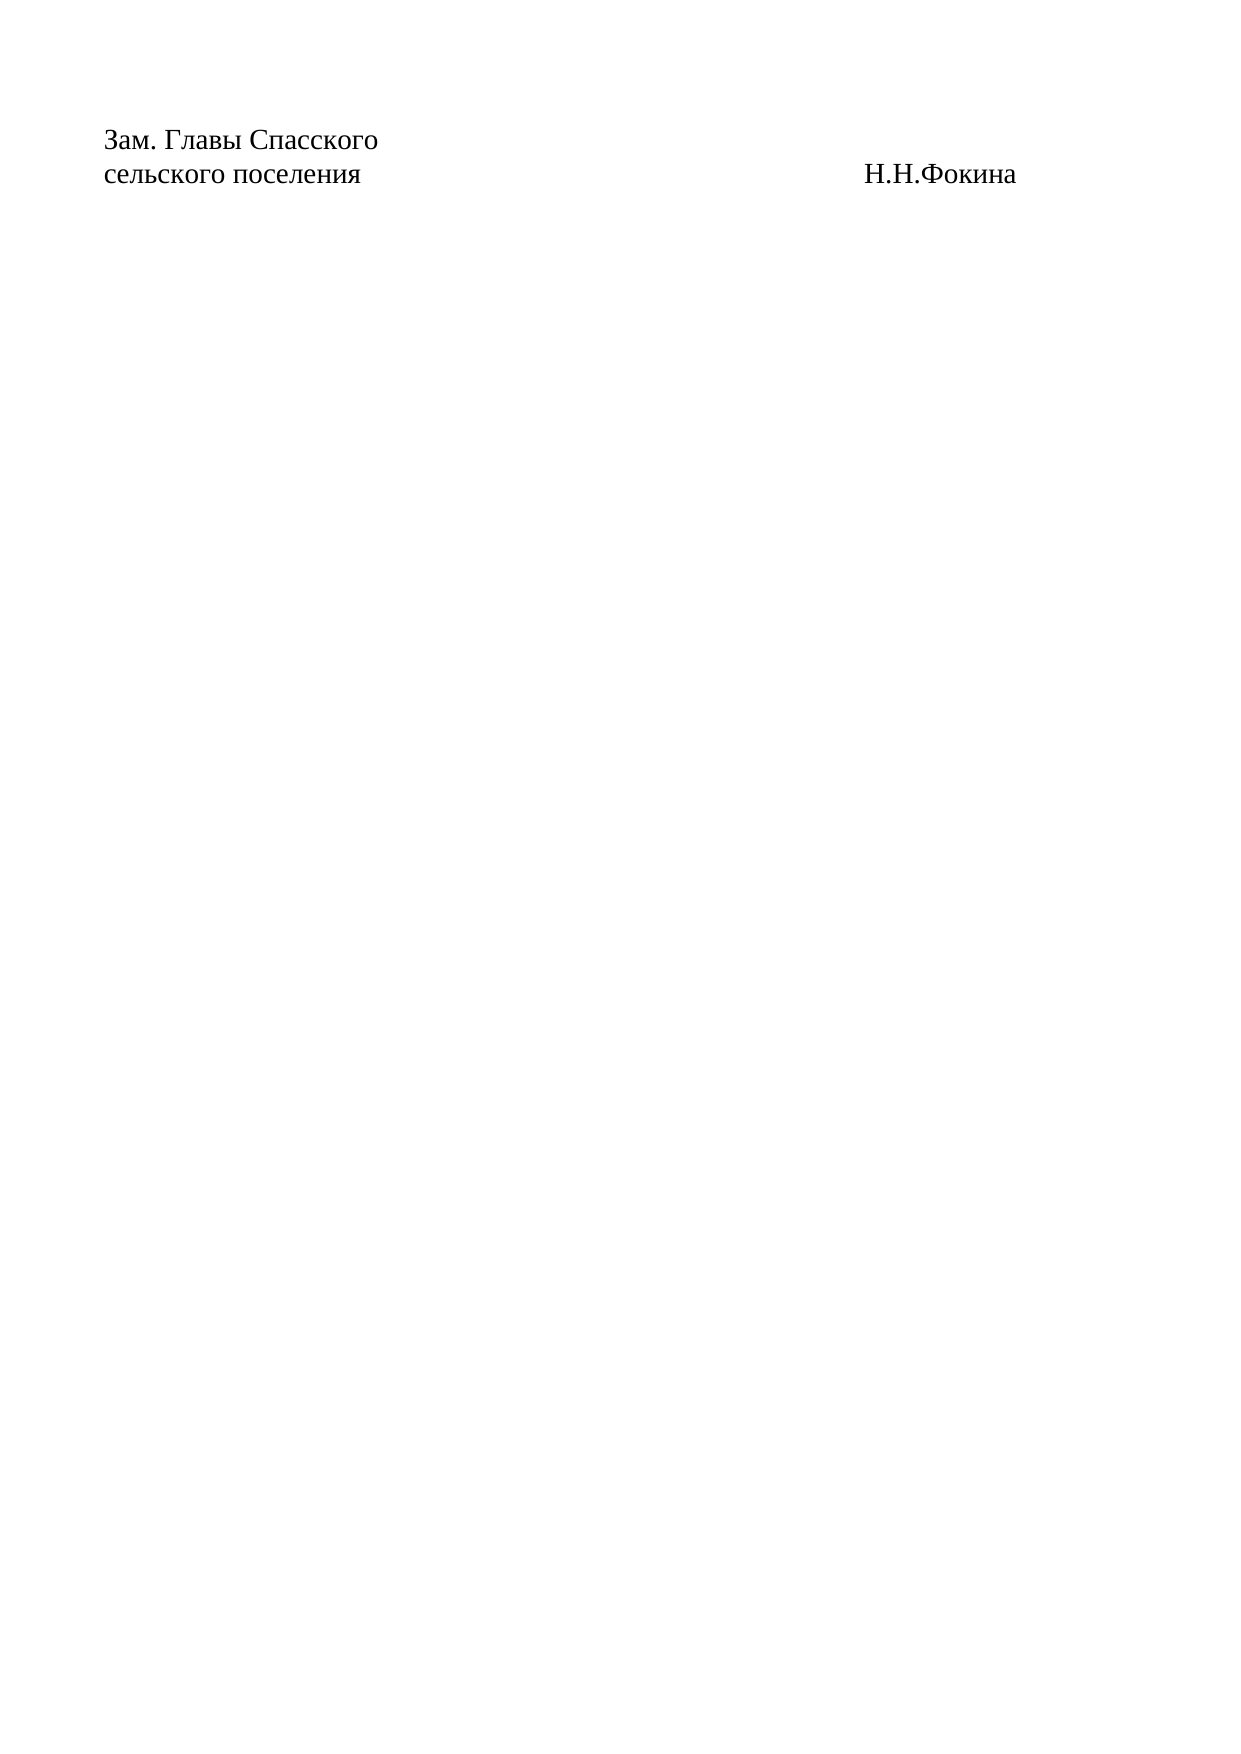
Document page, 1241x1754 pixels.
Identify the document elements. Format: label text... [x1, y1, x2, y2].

text сельского поселения Н.Н.Фокина [103, 156, 1167, 189]
text Зам. Главы Спасского [103, 122, 1167, 156]
